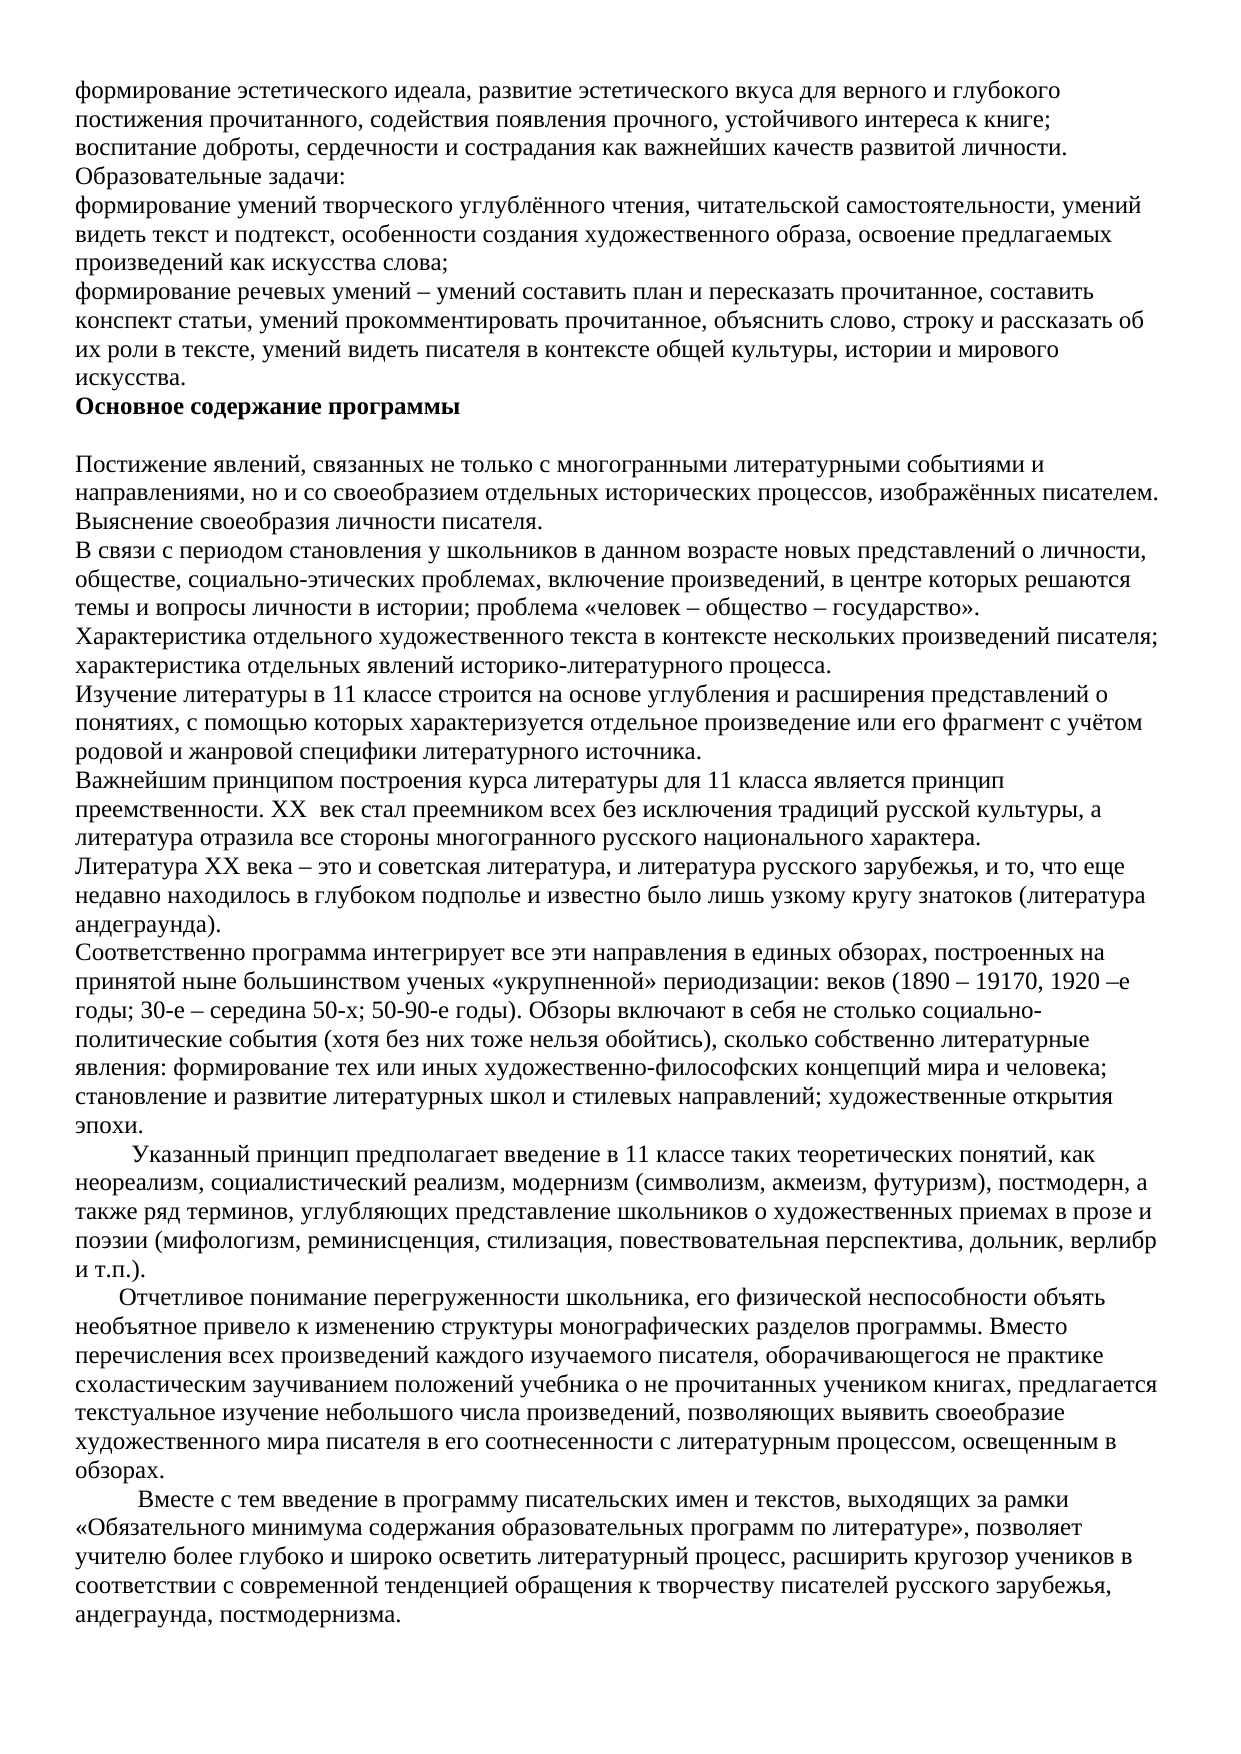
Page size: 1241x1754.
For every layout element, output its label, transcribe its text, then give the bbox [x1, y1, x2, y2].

text Изучение литературы в 11 классе строится на основе углубления и расширения представлений о понятиях, с помощью которых характеризуется отдельное произведение или его фрагмент с учётом родовой и жанровой специфики литературного источника. [75, 679, 1165, 765]
text Важнейшим принципом построения курса литературы для 11 класса является принцип преемственности. ХХ век стал преемником всех без исключения традиций русской культуры, а литература отразила все стороны многогранного русского национального характера. [75, 765, 1165, 851]
text Выяснение своеобразия личности писателя. [75, 506, 1165, 535]
text Основное содержание программы [75, 391, 1165, 420]
text Указанный принцип предполагает введение в 11 классе таких теоретических понятий, как неореализм, социалистический реализм, модернизм (символизм, акмеизм, футуризм), постмодерн, а также ряд терминов, углубляющих представление школьников о художественных приемах в прозе и поэзии (мифологизм, реминисценция, стилизация, повествовательная перспектива, дольник, верлибр и т.п.). [75, 1139, 1165, 1282]
text воспитание доброты, сердечности и сострадания как важнейших качеств развитой личности. [75, 132, 1165, 161]
text формирование умений творческого углублённого чтения, читательской самостоятельности, умений видеть текст и подтекст, особенности создания художественного образа, освоение предлагаемых произведений как искусства слова; [75, 190, 1165, 276]
text Соответственно программа интегрирует все эти направления в единых обзорах, построенных на принятой ныне большинством ученых «укрупненной» периодизации: веков (1890 – 19170, 1920 –е годы; 30-е – середина 50-х; 50-90-е годы). Обзоры включают в себя не столько социально-политические события (хотя без них тоже нельзя обойтись), сколько собственно литературные явления: формирование тех или иных художественно-философских концепций мира и человека; становление и развитие литературных школ и стилевых направлений; художественные открытия эпохи. [75, 937, 1165, 1139]
text Образовательные задачи: [75, 161, 1165, 190]
text формирование речевых умений – умений составить план и пересказать прочитанное, составить конспект статьи, умений прокомментировать прочитанное, объяснить слово, строку и рассказать об их роли в тексте, умений видеть писателя в контексте общей культуры, истории и мирового искусства. [75, 276, 1165, 391]
text Характеристика отдельного художественного текста в контексте нескольких произведений писателя; характеристика отдельных явлений историко-литературного процесса. [75, 621, 1165, 679]
text Отчетливое понимание перегруженности школьника, его физической неспособности объять необъятное привело к изменению структуры монографических разделов программы. Вместо перечисления всех произведений каждого изучаемого писателя, оборачивающегося не практике схоластическим заучиванием положений учебника о не прочитанных учеником книгах, предлагается текстуальное изучение небольшого числа произведений, позволяющих выявить своеобразие художественного мира писателя в его соотнесенности с литературным процессом, освещенным в обзорах. [75, 1282, 1165, 1484]
text Вместе с тем введение в программу писательских имен и текстов, выходящих за рамки «Обязательного минимума содержания образовательных программ по литературе», позволяет учителю более глубоко и широко осветить литературный процесс, расширить кругозор учеников в соответствии с современной тенденцией обращения к творчеству писателей русского зарубежья, андеграунда, постмодернизма. [75, 1484, 1165, 1627]
text Литература ХХ века – это и советская литература, и литература русского зарубежья, и то, что еще недавно находилось в глубоком подполье и известно было лишь узкому кругу знатоков (литература андеграунда). [75, 851, 1165, 937]
text Постижение явлений, связанных не только с многогранными литературными событиями и направлениями, но и со своеобразием отдельных исторических процессов, изображённых писателем. [75, 449, 1165, 506]
text формирование эстетического идеала, развитие эстетического вкуса для верного и глубокого постижения прочитанного, содействия появления прочного, устойчивого интереса к книге; [75, 75, 1165, 132]
text В связи с периодом становления у школьников в данном возрасте новых представлений о личности, обществе, социально-этических проблемах, включение произведений, в центре которых решаются темы и вопросы личности в истории; проблема «человек – общество – государство». [75, 535, 1165, 621]
